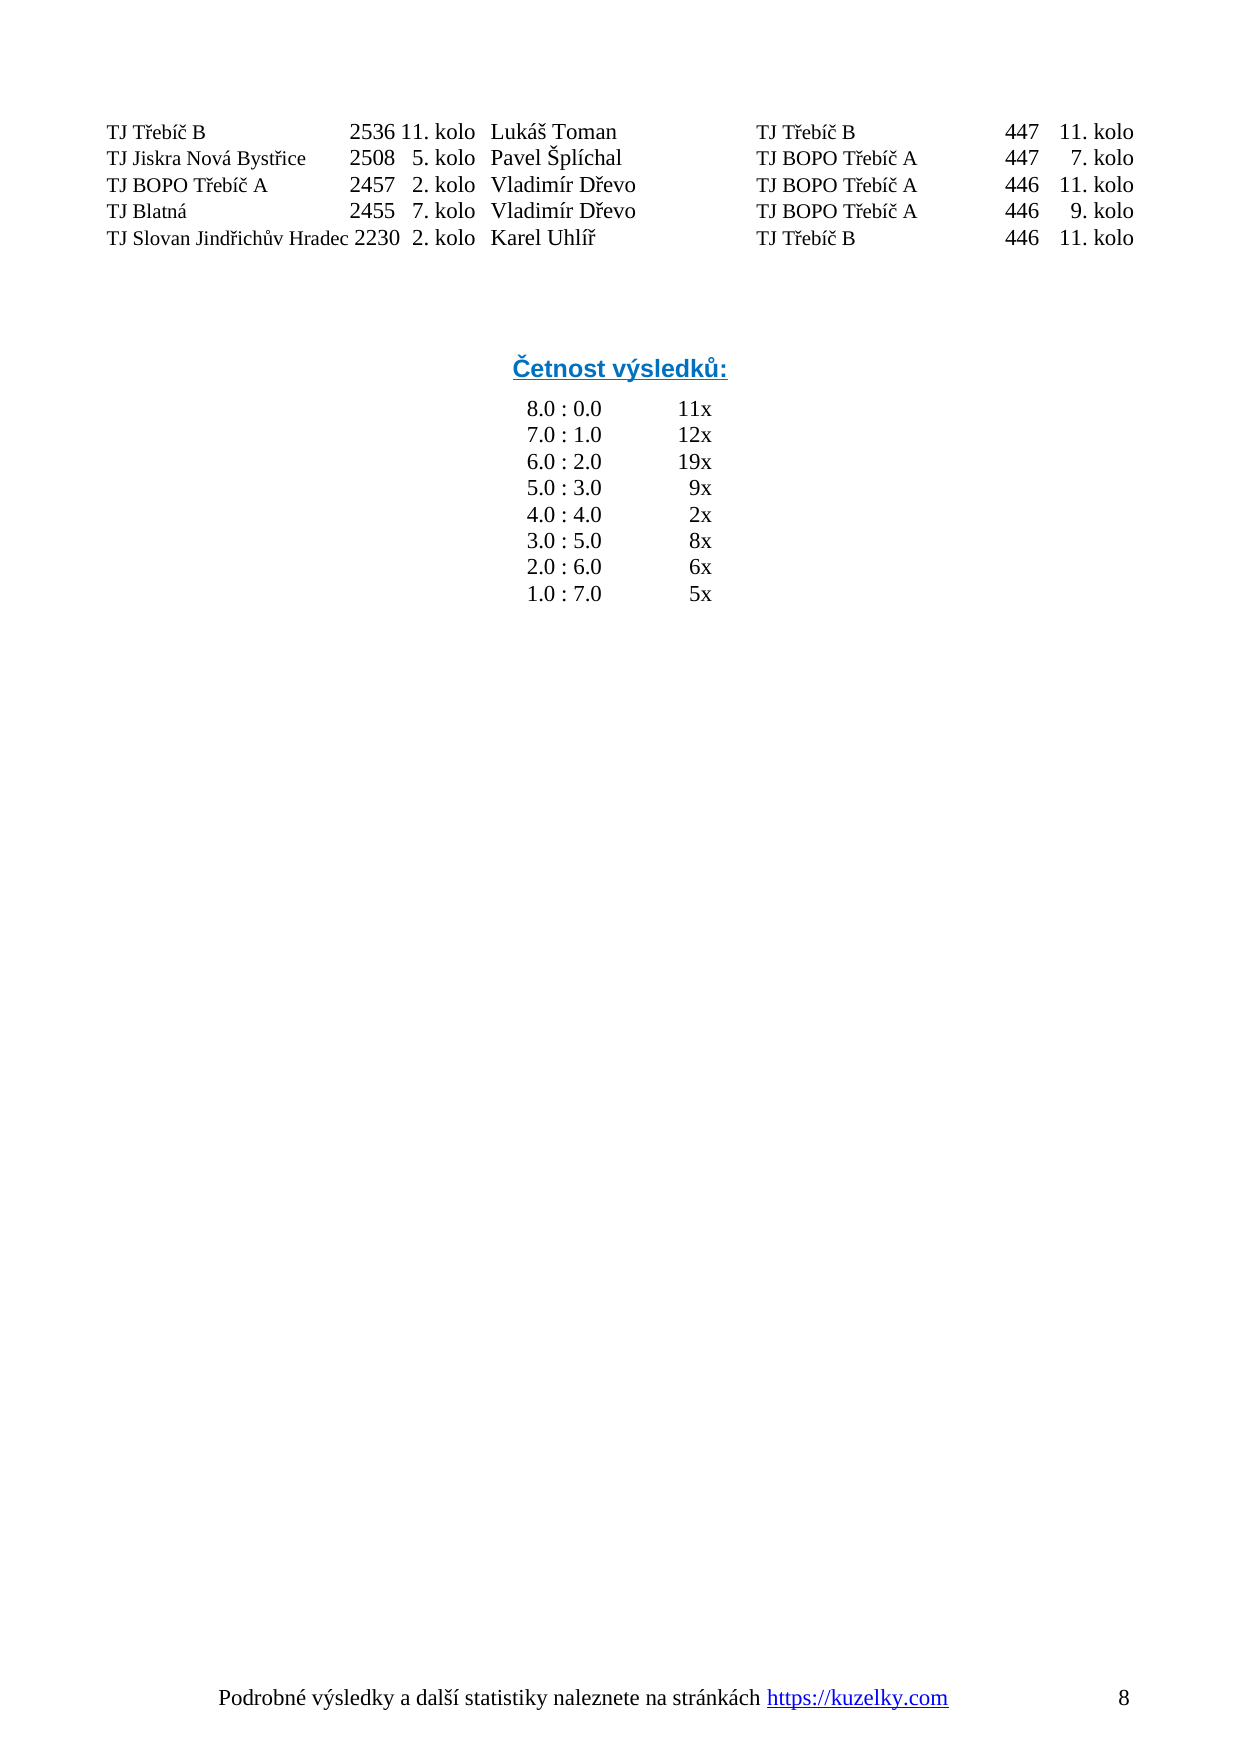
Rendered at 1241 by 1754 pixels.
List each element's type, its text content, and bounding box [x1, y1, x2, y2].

text 2.0 : 6.0 6x [106, 553, 1134, 580]
text 4.0 : 4.0 2x [106, 501, 1134, 527]
text Četnost výsledků: [94, 354, 1145, 383]
text TJ Jiskra Nová Bystřice 2508 5. kolo Pavel Šplíchal TJ BOPO Třebíč A 447 7. kolo [106, 144, 1134, 171]
text 1.0 : 7.0 5x [106, 580, 1134, 606]
text 8.0 : 0.0 11x [106, 395, 1134, 422]
text 7.0 : 1.0 12x [106, 422, 1134, 448]
text TJ Blatná 2455 7. kolo Vladimír Dřevo TJ BOPO Třebíč A 446 9. kolo [106, 197, 1134, 223]
text 6.0 : 2.0 19x [106, 448, 1134, 474]
text 3.0 : 5.0 8x [106, 527, 1134, 553]
text TJ Třebíč B 2536 11. kolo Lukáš Toman TJ Třebíč B 447 11. kolo [106, 118, 1134, 144]
text TJ BOPO Třebíč A 2457 2. kolo Vladimír Dřevo TJ BOPO Třebíč A 446 11. kolo [106, 171, 1134, 197]
text 5.0 : 3.0 9x [106, 474, 1134, 501]
text TJ Slovan Jindřichův Hradec 2230 2. kolo Karel Uhlíř TJ Třebíč B 446 11. kolo [106, 223, 1134, 250]
